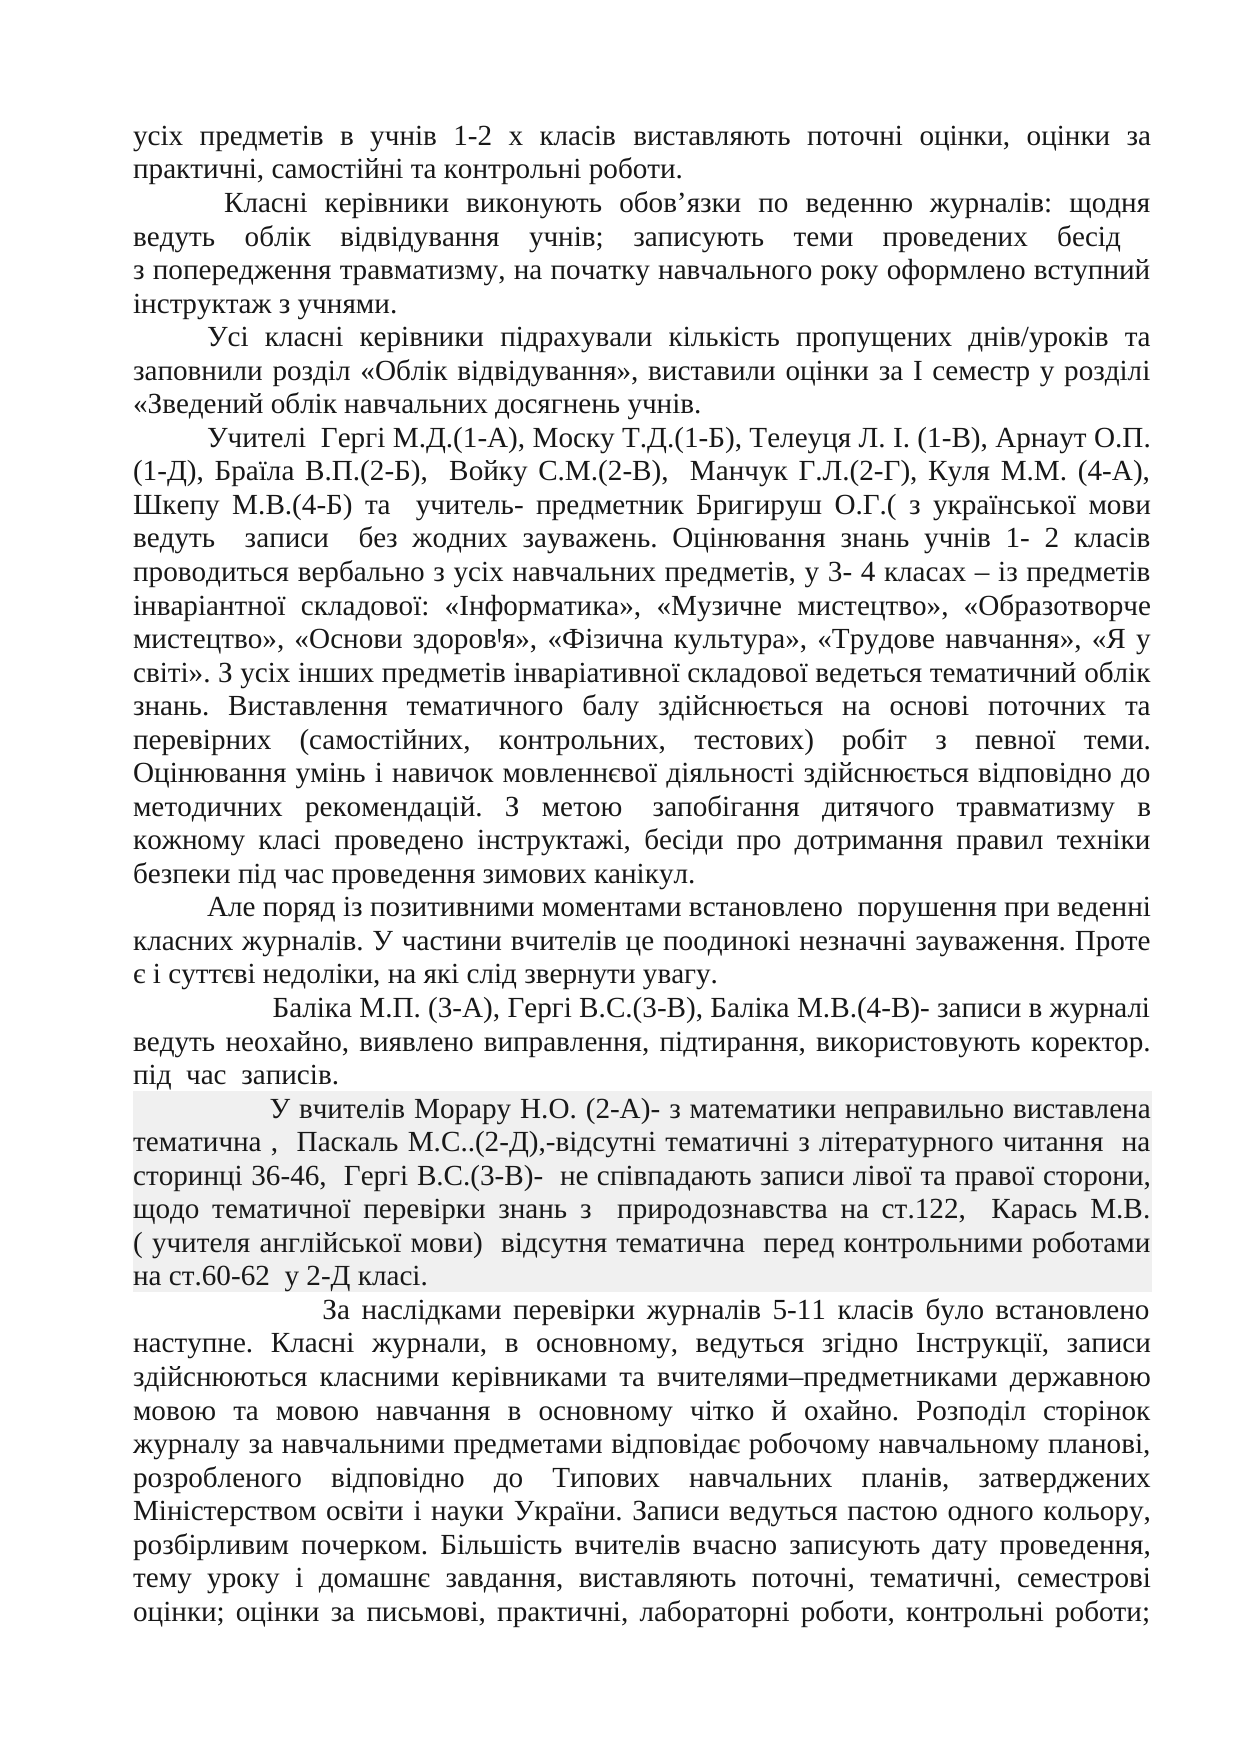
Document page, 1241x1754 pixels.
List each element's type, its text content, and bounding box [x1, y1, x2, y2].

text Але поряд із позитивними моментами встановлено порушення при веденні класних журналів. У частини вчителів це поодинокі незначні зауваження. Проте є і суттєві недоліки, на які слід звернути увагу. [133, 889, 1152, 990]
text Учителі Гергі М.Д.(1-А), Моску Т.Д.(1-Б), Телеуця Л. І. (1-В), Арнаут О.П. (1-Д), Браїла В.П.(2-Б), Войку С.М.(2-В), Манчук Г.Л.(2-Г), Куля М.М. (4-А), Шкепу М.В.(4-Б) та учитель- предметник Бригируш О.Г.( з української мови ведуть записи без жодних зауважень. Оцінювання знань учнів 1- 2 класів проводиться вербально з усіх навчальних предметів, у 3- 4 класах – із предметів інваріантної складової: «Інформатика», «Музичне мистецтво», «Образотворче мистецтво», «Основи здоровꞋя», «Фізична культура», «Трудове навчання», «Я у світі». З усіх інших предметів інваріативної складової ведеться тематичний облік знань. Виставлення тематичного балу здійснюється на основі поточних та перевірних (самостійних, контрольних, тестових) робіт з певної теми. Оцінювання умінь і навичок мовленнєвої діяльності здійснюється відповідно до методичних рекомендацій. З метою запобігання дитячого травматизму в кожному класі проведено інструктажі, бесіди про дотримання правил техніки безпеки під час проведення зимових канікул. [133, 420, 1152, 889]
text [133, 1292, 1152, 1627]
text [133, 118, 1152, 185]
text Класні керівники виконують обов’язки по веденню журналів: щодня ведуть облік відвідування учнів; записують теми проведених бесід з попередження травматизму, на початку навчального року оформлено вступний інструктаж з учнями. [133, 185, 1152, 319]
text У вчителів Морару Н.О. (2-А)- з математики неправильно виставлена тематична , Паскаль М.С..(2-Д),-відсутні тематичні з літературного читання на сторинці 36-46, Гергі В.С.(3-В)- не співпадають записи лівої та правої сторони, щодо тематичної перевірки знань з природознавства на ст.122, Карась М.В.( учителя англійської мови) відсутня тематична перед контрольними роботами на ст.60-62 у 2-Д класі. [133, 1091, 1152, 1292]
text Баліка М.П. (3-А), Гергі В.С.(3-В), Баліка М.В.(4-В)- записи в журналі ведуть неохайно, виявлено виправлення, підтирання, використовують коректор. під час записів. [133, 990, 1152, 1091]
text Усі класні керівники підрахували кількість пропущених днів/уроків та заповнили розділ «Облік відвідування», виставили оцінки за І семестр у розділі «Зведений облік навчальних досягнень учнів. [133, 319, 1152, 420]
